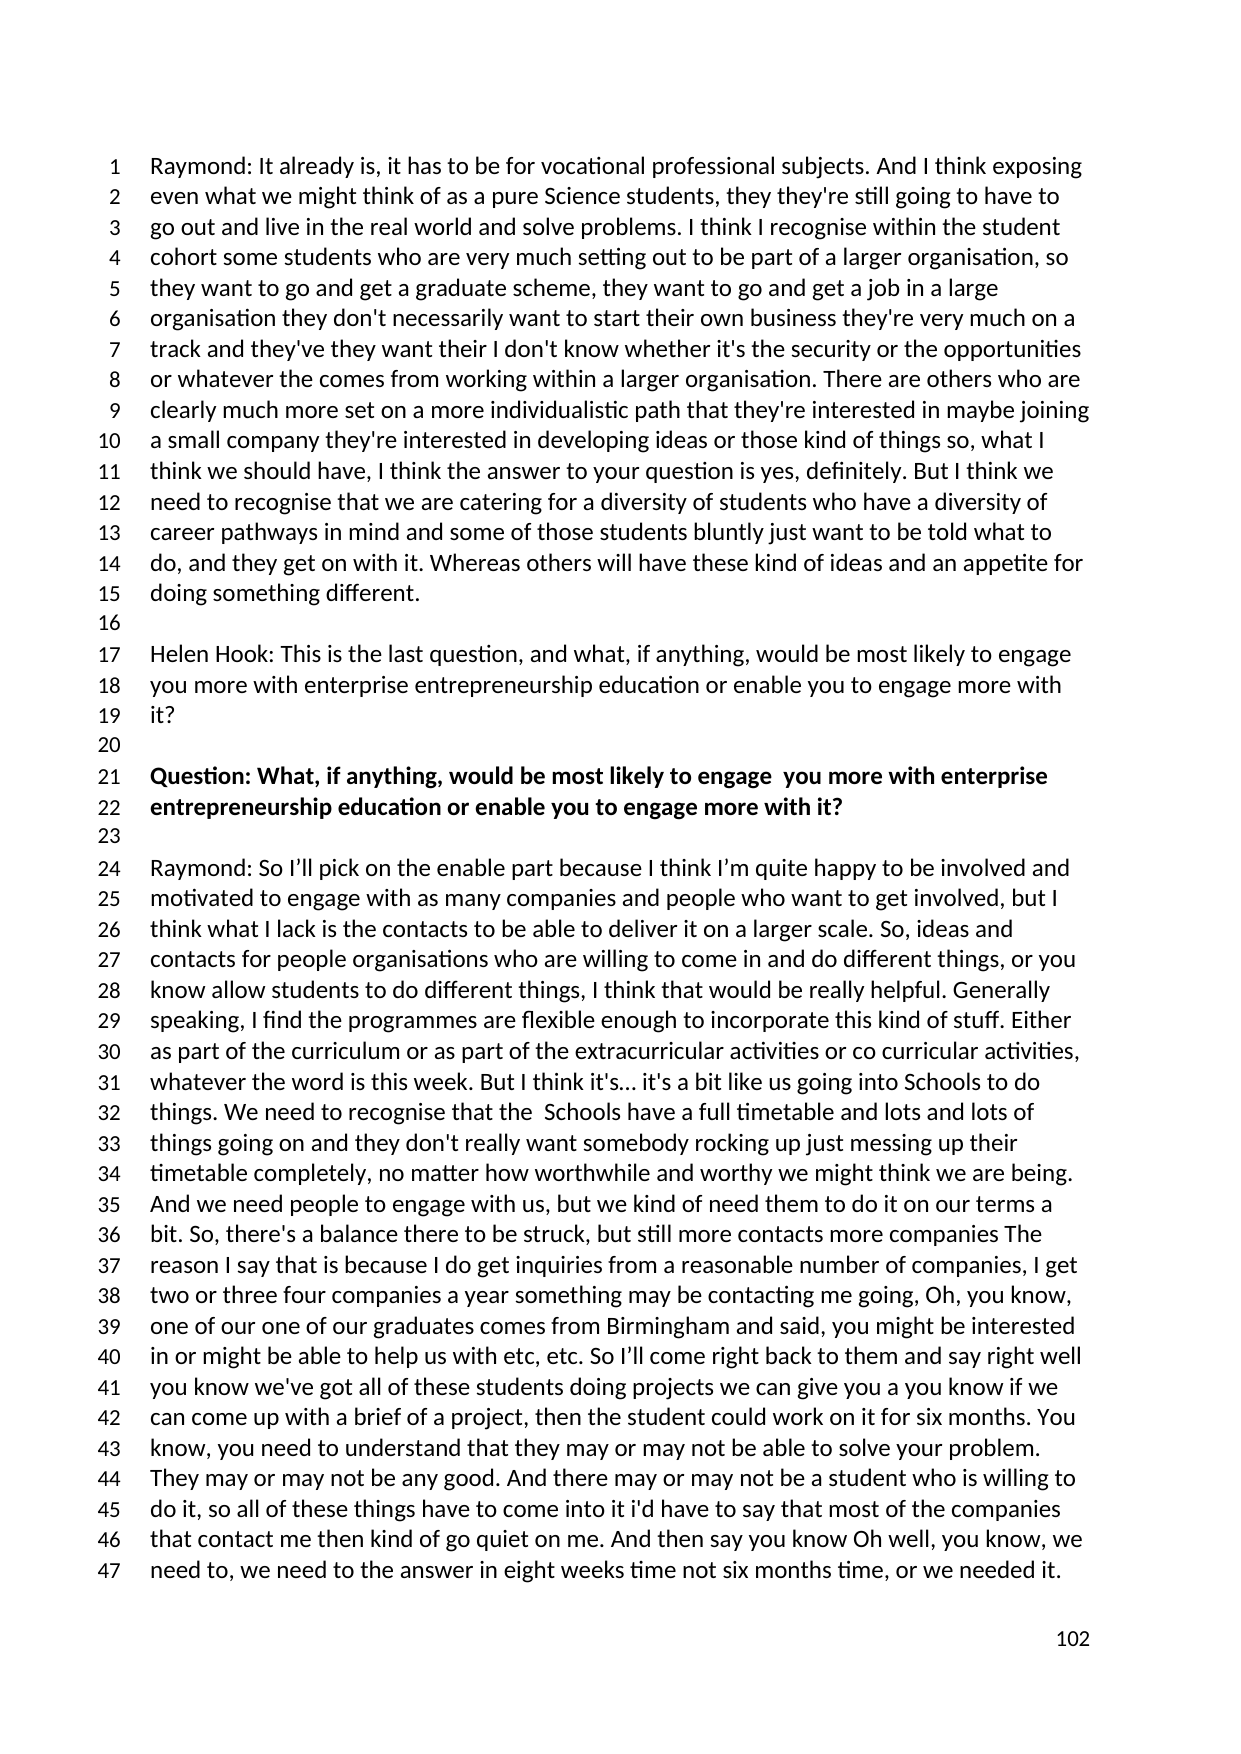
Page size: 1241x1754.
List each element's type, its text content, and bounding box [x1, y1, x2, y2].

text Question: What, if anything, would be most likely to engage you more with enterprise entrepreneurship education or enable you to engage more with it? [150, 760, 1090, 821]
text Helen Hook: This is the last question, and what, if anything, would be most likely to engage you more with enterprise entrepreneurship education or enable you to engage more with it? [150, 638, 1090, 730]
text Raymond: It already is, it has to be for vocational professional subjects. And I think exposing even what we might think of as a pure Science students, they they're still going to have to go out and live in the real world and solve problems. I think I recognise within the student cohort some students who are very much setting out to be part of a larger organisation, so they want to go and get a graduate scheme, they want to go and get a job in a large organisation they don't necessarily want to start their own business they're very much on a track and they've they want their I don't know whether it's the security or the opportunities or whatever the comes from working within a larger organisation. There are others who are clearly much more set on a more individualistic path that they're interested in maybe joining a small company they're interested in developing ideas or those kind of things so, what I think we should have, I think the answer to your question is yes, definitely. But I think we need to recognise that we are catering for a diversity of students who have a diversity of career pathways in mind and some of those students bluntly just want to be told what to do, and they get on with it. Whereas others will have these kind of ideas and an appetite for doing something different. [150, 150, 1090, 608]
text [150, 852, 1090, 1584]
